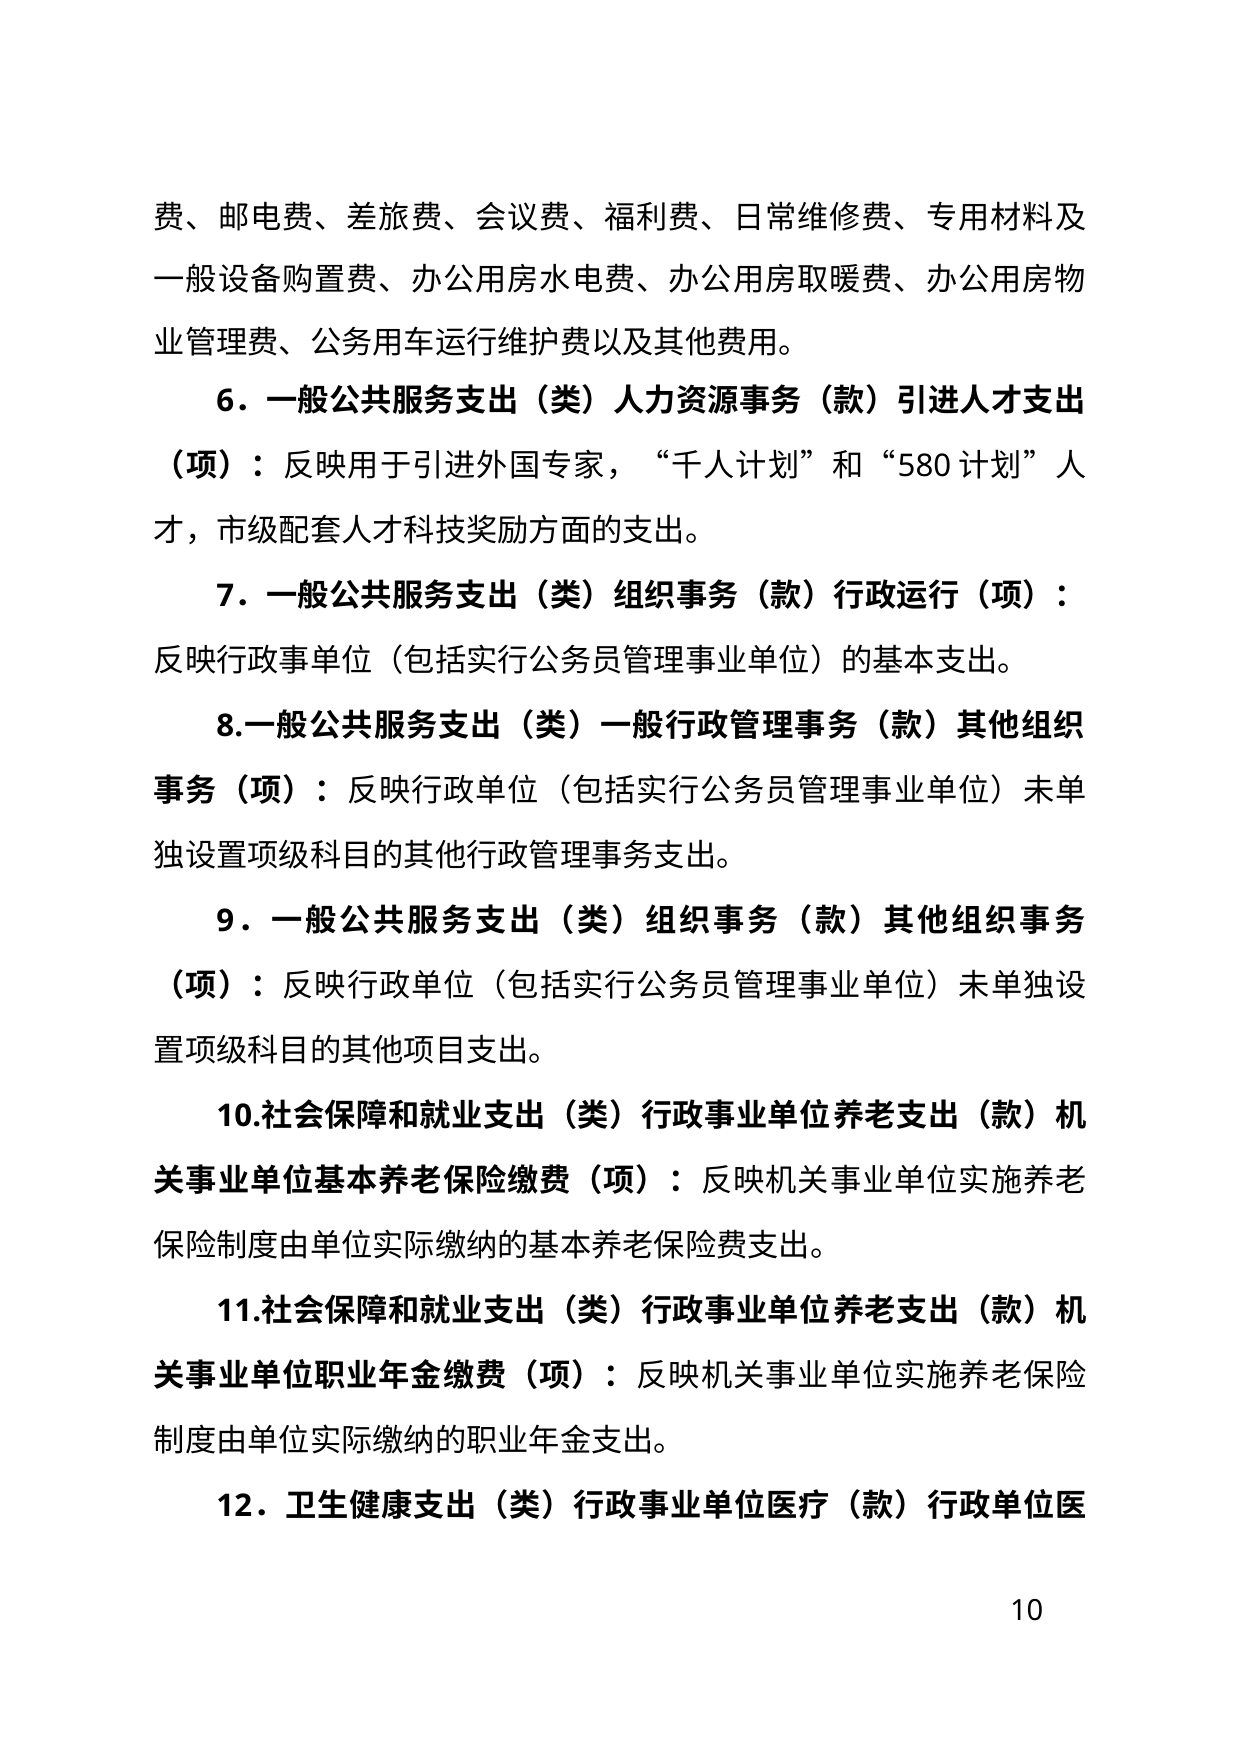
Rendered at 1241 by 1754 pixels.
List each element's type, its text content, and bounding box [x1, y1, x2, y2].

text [153, 178, 1087, 366]
text 10.社会保障和就业支出（类）行政事业单位养老支出（款）机关事业单位基本养老保险缴费（项）：反映机关事业单位实施养老保险制度由单位实际缴纳的基本养老保险费支出。 [153, 1081, 1087, 1276]
text 9．一般公共服务支出（类）组织事务（款）其他组织事务（项）：反映行政单位（包括实行公务员管理事业单位）未单独设置项级科目的其他项目支出。 [153, 886, 1087, 1081]
text 11.社会保障和就业支出（类）行政事业单位养老支出（款）机关事业单位职业年金缴费（项）：反映机关事业单位实施养老保险制度由单位实际缴纳的职业年金支出。 [153, 1276, 1087, 1471]
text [153, 1471, 1087, 1536]
text 7．一般公共服务支出（类）组织事务（款）行政运行（项）：反映行政事单位（包括实行公务员管理事业单位）的基本支出。 [153, 561, 1087, 691]
text 6．一般公共服务支出（类）人力资源事务（款）引进人才支出（项）：反映用于引进外国专家，“千人计划”和“580计划”人才，市级配套人才科技奖励方面的支出。 [153, 366, 1087, 561]
text 8.一般公共服务支出（类）一般行政管理事务（款）其他组织事务（项）：反映行政单位（包括实行公务员管理事业单位）未单独设置项级科目的其他行政管理事务支出。 [153, 691, 1087, 886]
